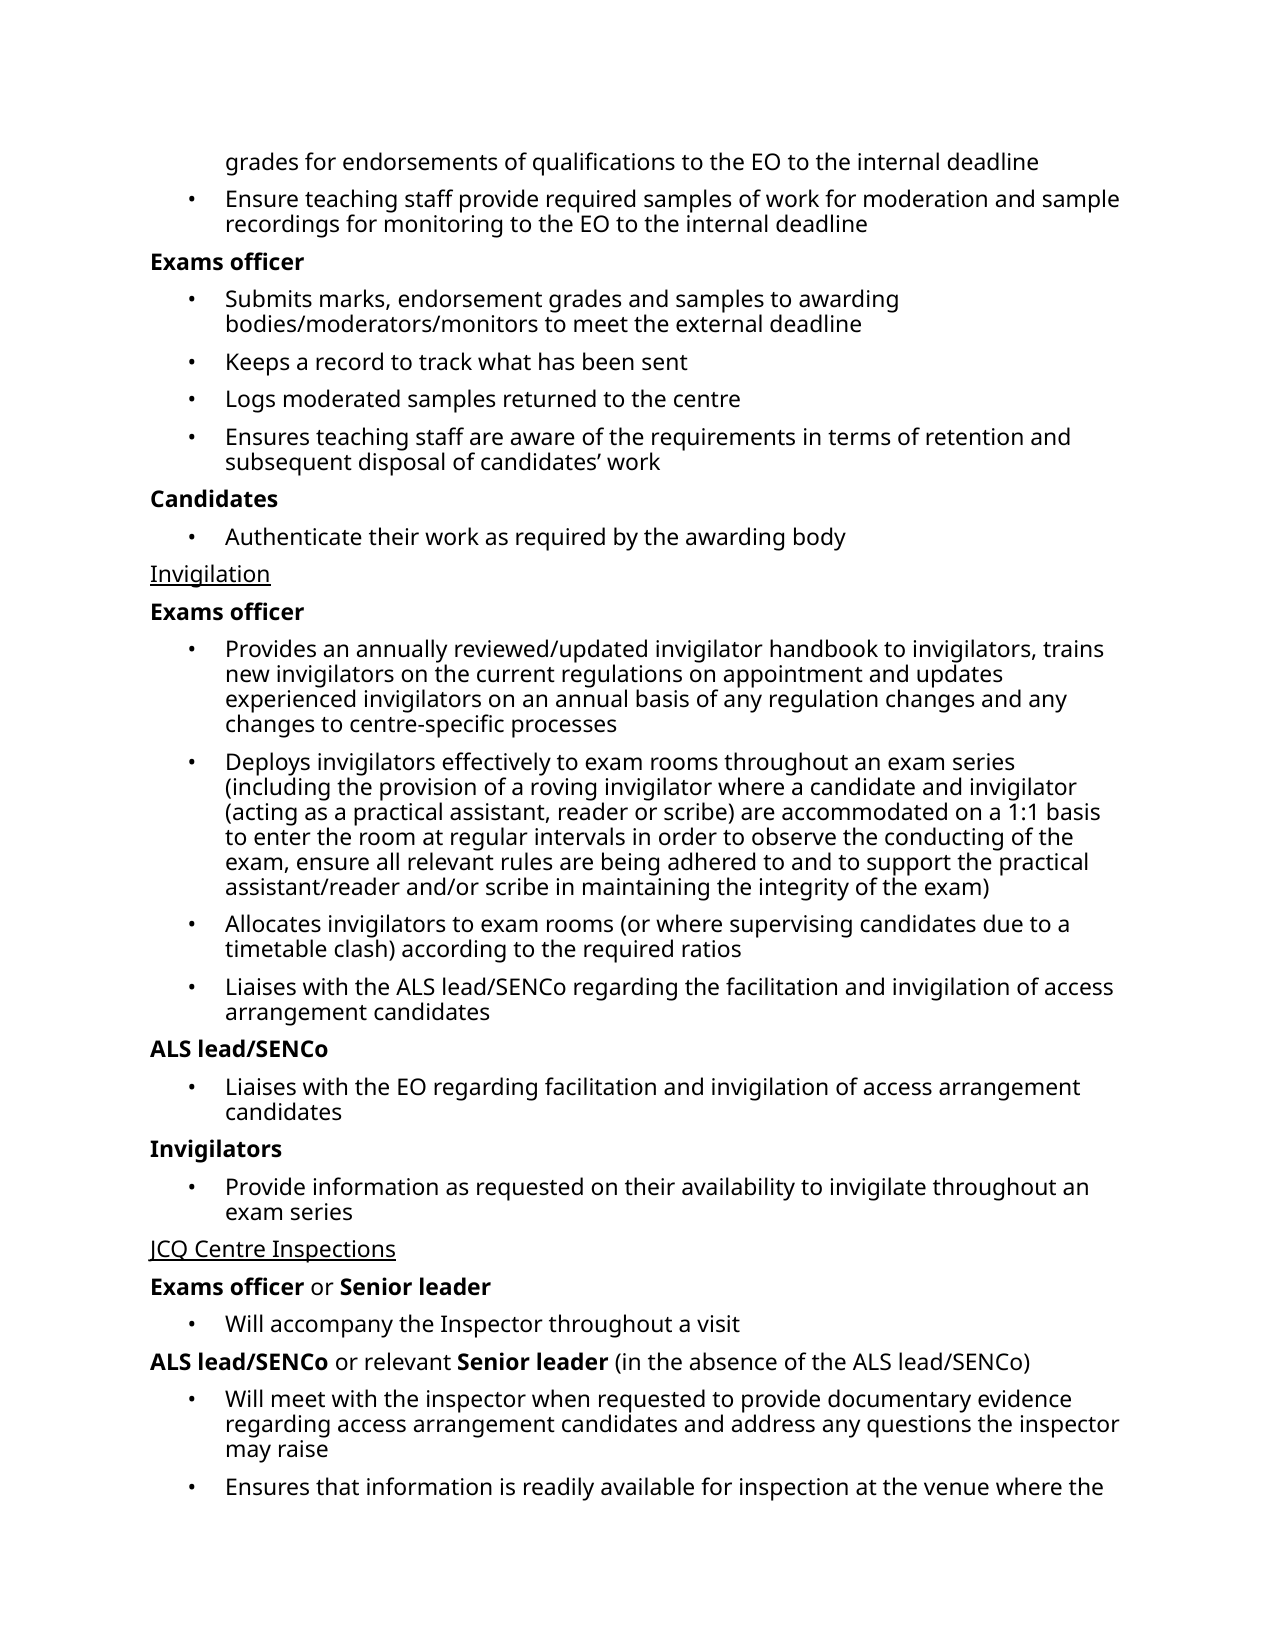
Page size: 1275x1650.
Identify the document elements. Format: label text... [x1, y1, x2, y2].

list Will accompany the Inspector throughout a visit [187, 1312, 1125, 1337]
list Will meet with the inspector when requested to provide documentary evidence regarding access arrangement candidates and address any questions the inspector may raise [187, 1387, 1125, 1462]
text Exams officer or Senior leader [150, 1275, 1125, 1300]
text JCQ Centre Inspections [150, 1237, 1125, 1262]
text ALS lead/SENCo or relevant Senior leader (in the absence of the ALS lead/SENCo) [150, 1350, 1125, 1375]
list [187, 150, 1125, 175]
list Keeps a record to track what has been sent [187, 350, 1125, 375]
list Ensures teaching staff are aware of the requirements in terms of retention and subsequent disposal of candidates’ work [187, 425, 1125, 475]
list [187, 1475, 1125, 1500]
text Invigilation [150, 562, 1125, 587]
list Liaises with the EO regarding facilitation and invigilation of access arrangement candidates [187, 1075, 1125, 1125]
list Ensure teaching staff provide required samples of work for moderation and sample recordings for monitoring to the EO to the internal deadline [187, 187, 1125, 237]
text Invigilators [150, 1137, 1125, 1162]
list Logs moderated samples returned to the centre [187, 387, 1125, 412]
list Allocates invigilators to exam rooms (or where supervising candidates due to a timetable clash) according to the required ratios [187, 912, 1125, 962]
text Exams officer [150, 600, 1125, 625]
text Exams officer [150, 250, 1125, 275]
list Deploys invigilators effectively to exam rooms throughout an exam series (including the provision of a roving invigilator where a candidate and invigilator (acting as a practical assistant, reader or scribe) are accommodated on a 1:1 basis to enter the room at regular intervals in order to observe the conducting of the exam, ensure all relevant rules are being adhered to and to support the practical assistant/reader and/or scribe in maintaining the integrity of the exam) [187, 750, 1125, 900]
list Liaises with the ALS lead/SENCo regarding the facilitation and invigilation of access arrangement candidates [187, 975, 1125, 1025]
list Provide information as requested on their availability to invigilate throughout an exam series [187, 1175, 1125, 1225]
list Authenticate their work as required by the awarding body [187, 525, 1125, 550]
text Candidates [150, 487, 1125, 512]
list Submits marks, endorsement grades and samples to awarding bodies/moderators/monitors to meet the external deadline [187, 287, 1125, 337]
list Provides an annually reviewed/updated invigilator handbook to invigilators, trains new invigilators on the current regulations on appointment and updates experienced invigilators on an annual basis of any regulation changes and any changes to centre-specific processes [187, 637, 1125, 737]
text ALS lead/SENCo [150, 1037, 1125, 1062]
